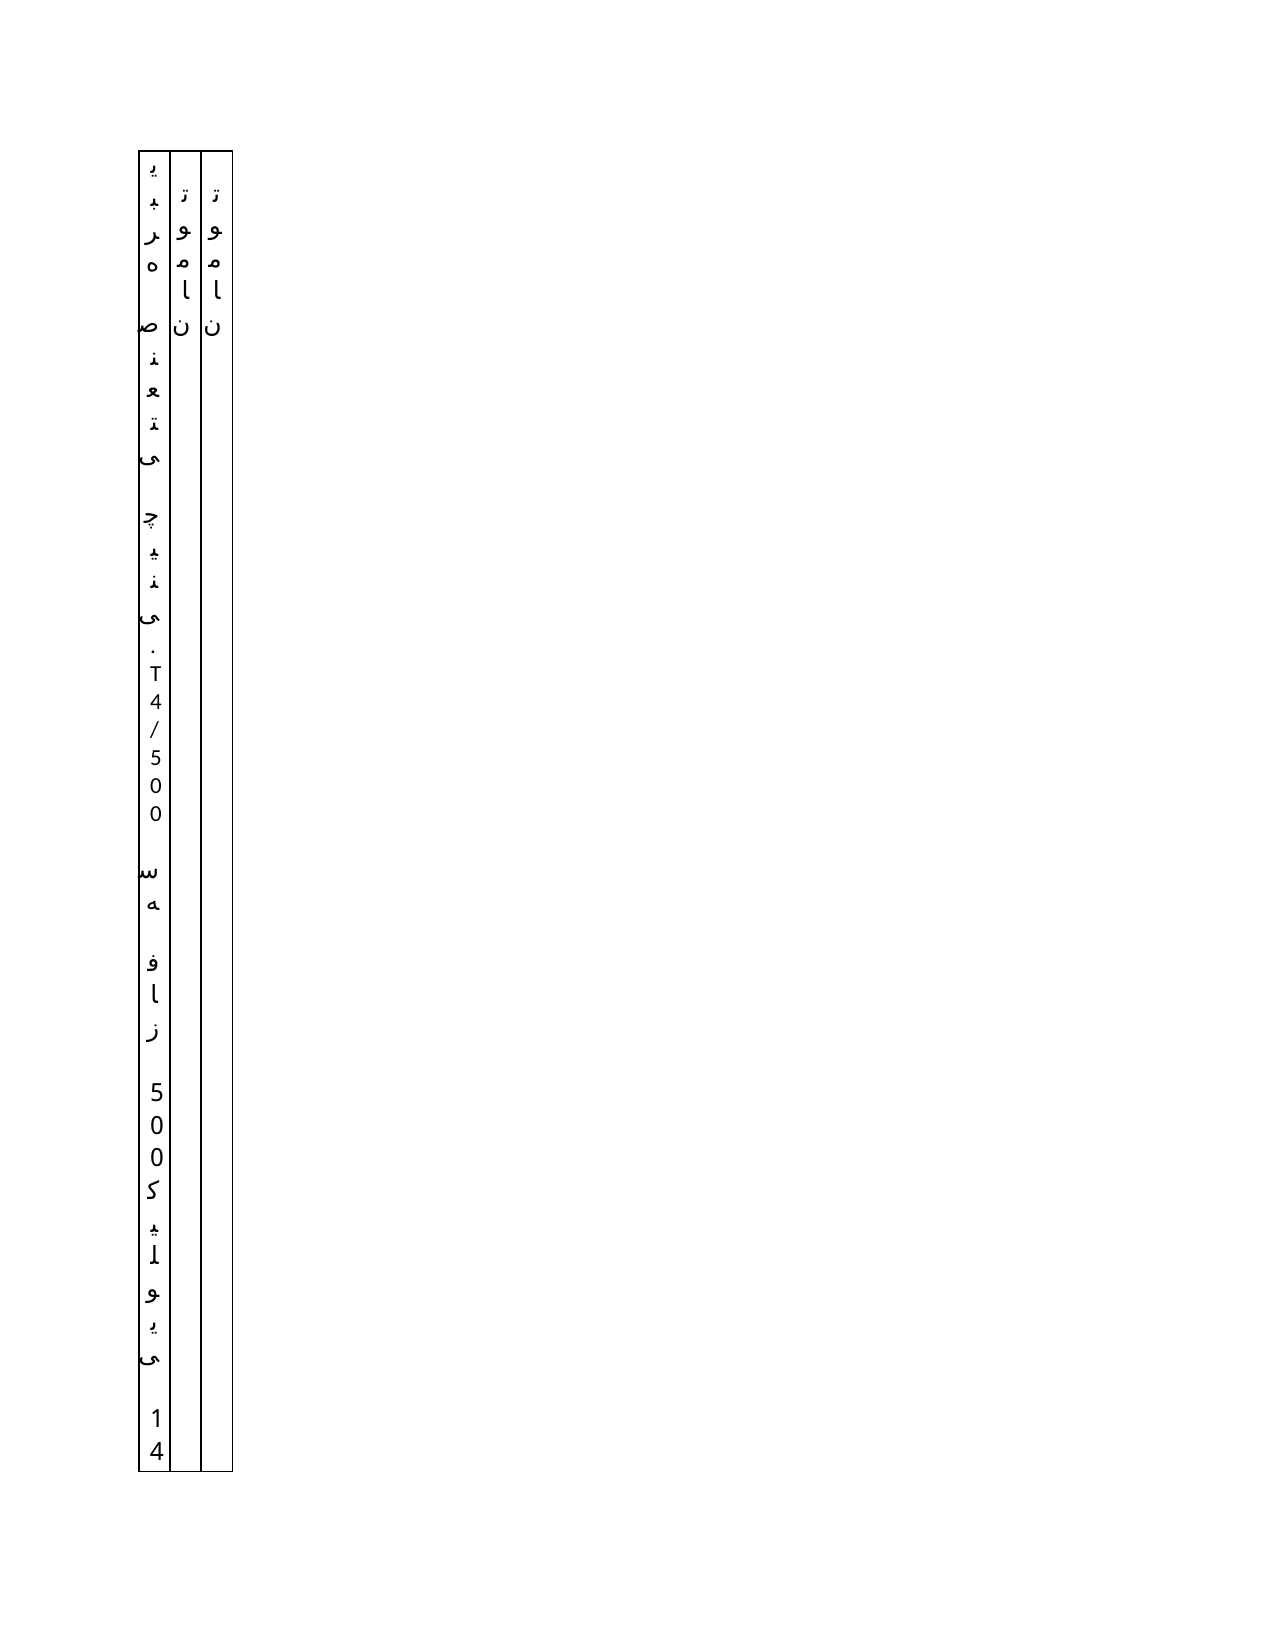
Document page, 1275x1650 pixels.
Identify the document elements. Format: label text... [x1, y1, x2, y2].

table_cell 0 تومان [171, 152, 200, 1471]
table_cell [140, 152, 169, 1471]
table_cell 0 تومان [202, 152, 232, 1471]
